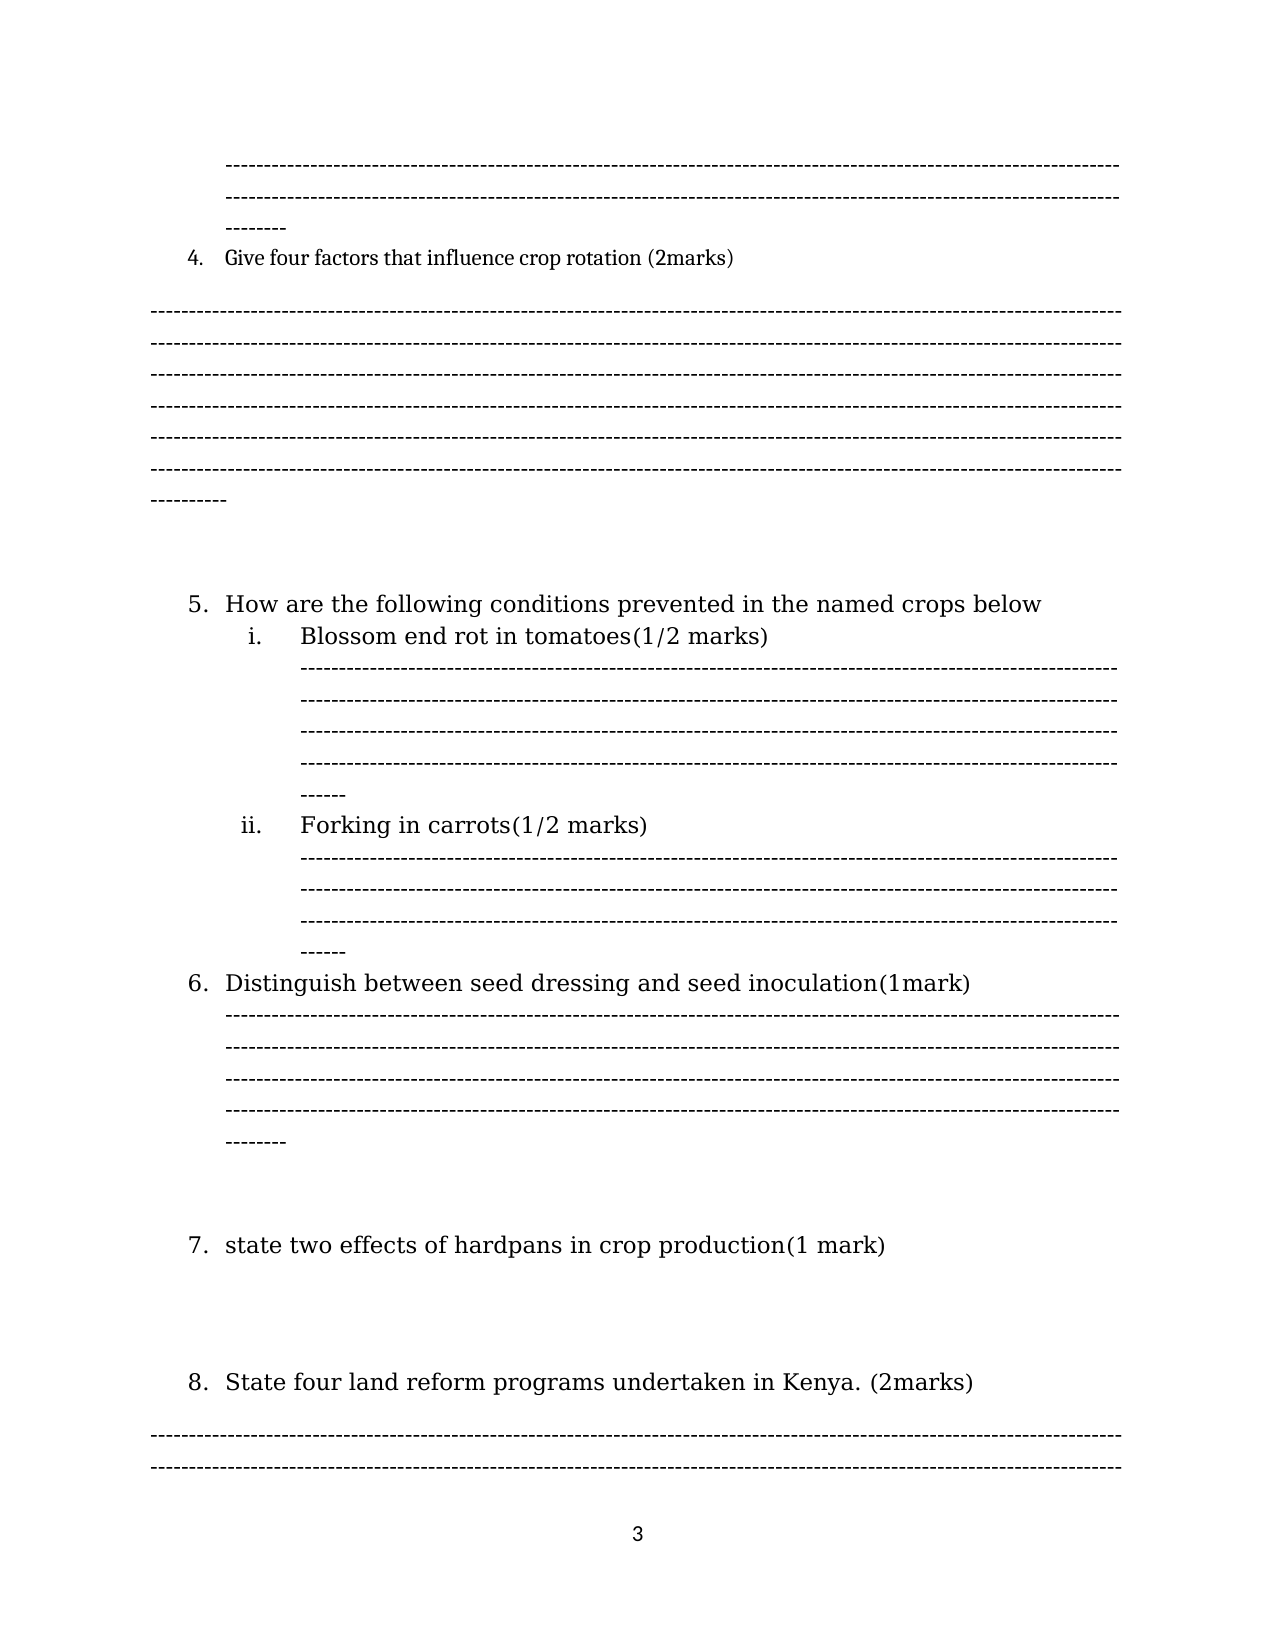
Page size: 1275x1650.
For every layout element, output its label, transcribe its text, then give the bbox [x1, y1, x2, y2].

text ---------------------------------------------------------------------------------------------------------------------------------------------------------------------------------------------------------------------------------------------------------------------------------------------------------------------------------------------------------------------------------------------------------------------------------------------------------------------------------------------------------------------------------------------------------------------------------------------------------------------------------------------------------------------------------------------------------------------------------------------------------------------------------------------- [150, 296, 1125, 513]
list state two effects of hardpans in crop production(1 mark) [187, 1231, 1125, 1259]
list Forking in carrots(1/2 marks) [262, 811, 1125, 838]
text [150, 1420, 1125, 1479]
list How are the following conditions prevented in the named crops below [187, 590, 1125, 617]
list Distinguish between seed dressing and seed inoculation(1mark) [187, 969, 1125, 996]
list Give four factors that influence crop rotation (2marks) [187, 245, 1125, 271]
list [225, 150, 1125, 241]
list State four land reform programs undertaken in Kenya. (2marks) [187, 1368, 1125, 1395]
list ---------------------------------------------------------------------------------------------------------------------------------------------------------------------------------------------------------------------------------------------------------------------------------------------------------------------------------------------------------------------------------------------------------------------------------------------- [300, 653, 1125, 807]
list Blossom end rot in tomatoes(1/2 marks) [262, 621, 1125, 649]
list ------------------------------------------------------------------------------------------------------------------------------------------------------------------------------------------------------------------------------------------------------------------------------------------------------------------------------------ [300, 842, 1125, 964]
